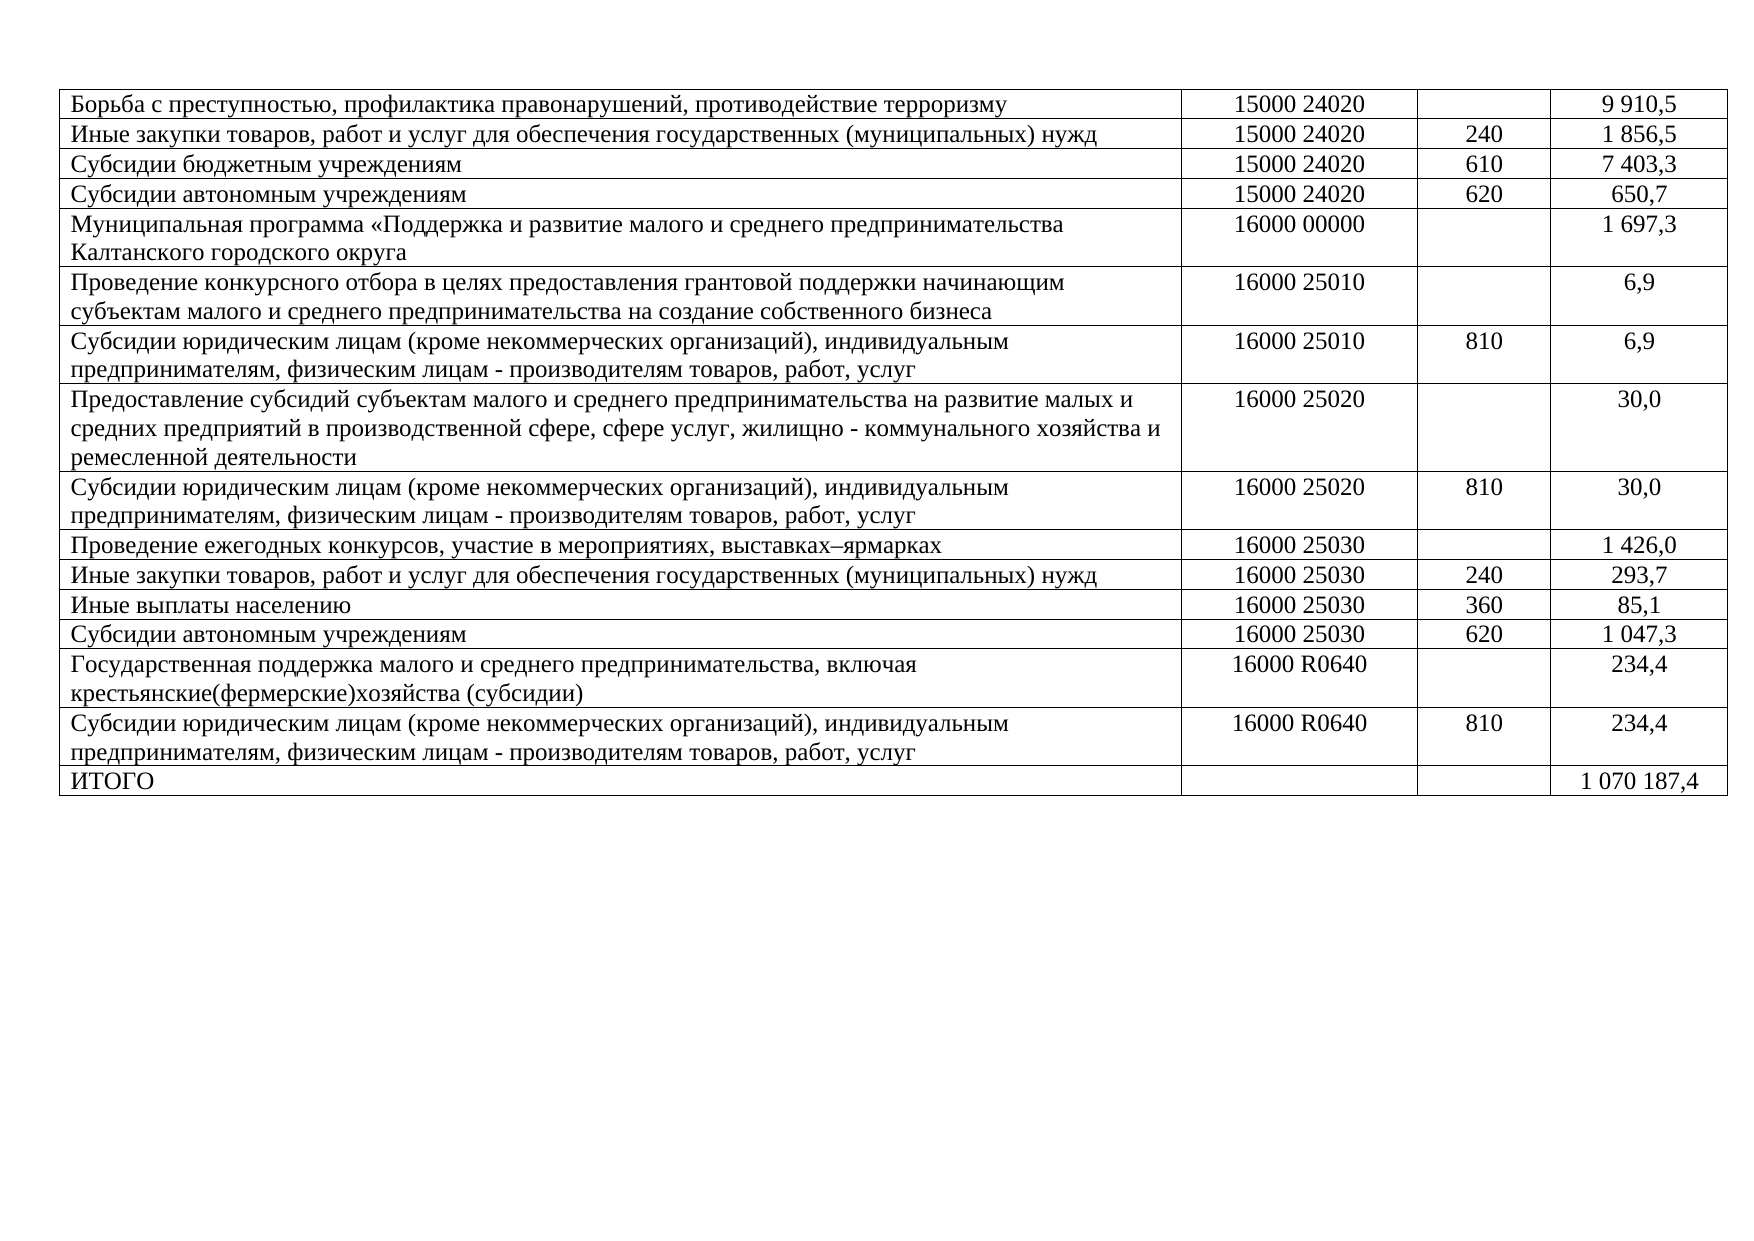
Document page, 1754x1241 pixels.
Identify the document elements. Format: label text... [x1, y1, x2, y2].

table_cell Субсидии автономным учреждениям [60, 620, 1181, 648]
table_cell Проведение конкурсного отбора в целях предоставления грантовой поддержки начинающим субъектам малого и среднего предпринимательства на создание собственного бизнеса [60, 267, 1181, 325]
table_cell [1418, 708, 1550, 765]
table_cell Предоставление субсидий субъектам малого и среднего предпринимательства на развитие малых и средних предприятий в производственной сфере, сфере услуг, жилищно - коммунального хозяйства и ремесленной деятельности [60, 384, 1181, 471]
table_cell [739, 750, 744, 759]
table_cell 1 697,3 [1551, 209, 1727, 266]
table_cell 9 910,5 [1551, 90, 1727, 118]
table_cell Иные закупки товаров, работ и услуг для обеспечения государственных (муниципальных) нужд [60, 560, 1181, 589]
table_cell 610 [1418, 149, 1550, 178]
table_cell 85,1 [1551, 590, 1727, 618]
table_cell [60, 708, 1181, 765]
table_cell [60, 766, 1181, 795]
table_cell 1 856,5 [1551, 119, 1727, 148]
table_cell 15000 24020 [1182, 179, 1417, 208]
table_cell 16000 25010 [1182, 326, 1417, 383]
table_cell Борьба с преступностью, профилактика правонарушений, противодействие терроризму [60, 90, 1181, 118]
table_cell 7 403,3 [1551, 149, 1727, 178]
table_cell 240 [1418, 119, 1550, 148]
table_cell [1418, 530, 1550, 559]
table_cell [1418, 90, 1550, 118]
table_cell 6,9 [1551, 267, 1727, 325]
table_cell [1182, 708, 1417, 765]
table_cell 620 [1418, 179, 1550, 208]
table_cell 30,0 [1551, 472, 1727, 529]
table_cell Иные выплаты населению [60, 590, 1181, 618]
table_cell [1418, 384, 1550, 471]
table_cell 15000 24020 [1182, 90, 1417, 118]
table_cell 16000 25030 [1182, 530, 1417, 559]
table_cell 650,7 [1551, 179, 1727, 208]
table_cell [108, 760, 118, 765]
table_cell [60, 119, 1181, 148]
table_cell 16000 00000 [1182, 209, 1417, 266]
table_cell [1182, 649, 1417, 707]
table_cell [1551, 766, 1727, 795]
table_cell 1 047,3 [1551, 620, 1727, 648]
table_cell Субсидии юридическим лицам (кроме некоммерческих организаций), индивидуальным предпринимателям, физическим лицам - производителям товаров, работ, услуг [60, 472, 1181, 529]
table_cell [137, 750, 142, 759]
table_cell [1418, 209, 1550, 266]
table_cell 16000 25030 [1182, 560, 1417, 589]
table_cell 15000 24020 [1182, 119, 1417, 148]
table_cell Субсидии бюджетным учреждениям [60, 149, 1181, 178]
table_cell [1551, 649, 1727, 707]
table_cell 1 426,0 [1551, 530, 1727, 559]
table_cell Проведение ежегодных конкурсов, участие в мероприятиях, выставках–ярмарках [60, 530, 1181, 559]
table_cell 6,9 [1551, 326, 1727, 383]
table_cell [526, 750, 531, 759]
table_cell [1418, 267, 1550, 325]
table_cell 240 [1418, 560, 1550, 589]
table_cell 15000 24020 [1182, 149, 1417, 178]
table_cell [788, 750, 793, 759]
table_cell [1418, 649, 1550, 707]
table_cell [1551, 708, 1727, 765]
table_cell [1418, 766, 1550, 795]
table_cell 16000 25030 [1182, 590, 1417, 618]
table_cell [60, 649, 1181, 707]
table_cell 16000 25010 [1182, 267, 1417, 325]
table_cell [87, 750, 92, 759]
table_cell 360 [1418, 590, 1550, 618]
table_cell 810 [1418, 472, 1550, 529]
table_cell 16000 25030 [1182, 620, 1417, 648]
table_cell Субсидии юридическим лицам (кроме некоммерческих организаций), индивидуальным предпринимателям, физическим лицам - производителям товаров, работ, услуг [60, 326, 1181, 383]
table_cell 30,0 [1551, 384, 1727, 471]
table_cell Муниципальная программа «Поддержка и развитие малого и среднего предпринимательства Калтанского городского округа [60, 209, 1181, 266]
table_cell 16000 25020 [1182, 384, 1417, 471]
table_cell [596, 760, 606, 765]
table_cell Субсидии автономным учреждениям [60, 179, 1181, 208]
table_cell 16000 25020 [1182, 472, 1417, 529]
table_cell 293,7 [1551, 560, 1727, 589]
table_cell 620 [1418, 620, 1550, 648]
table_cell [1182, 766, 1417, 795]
table_cell 810 [1418, 326, 1550, 383]
